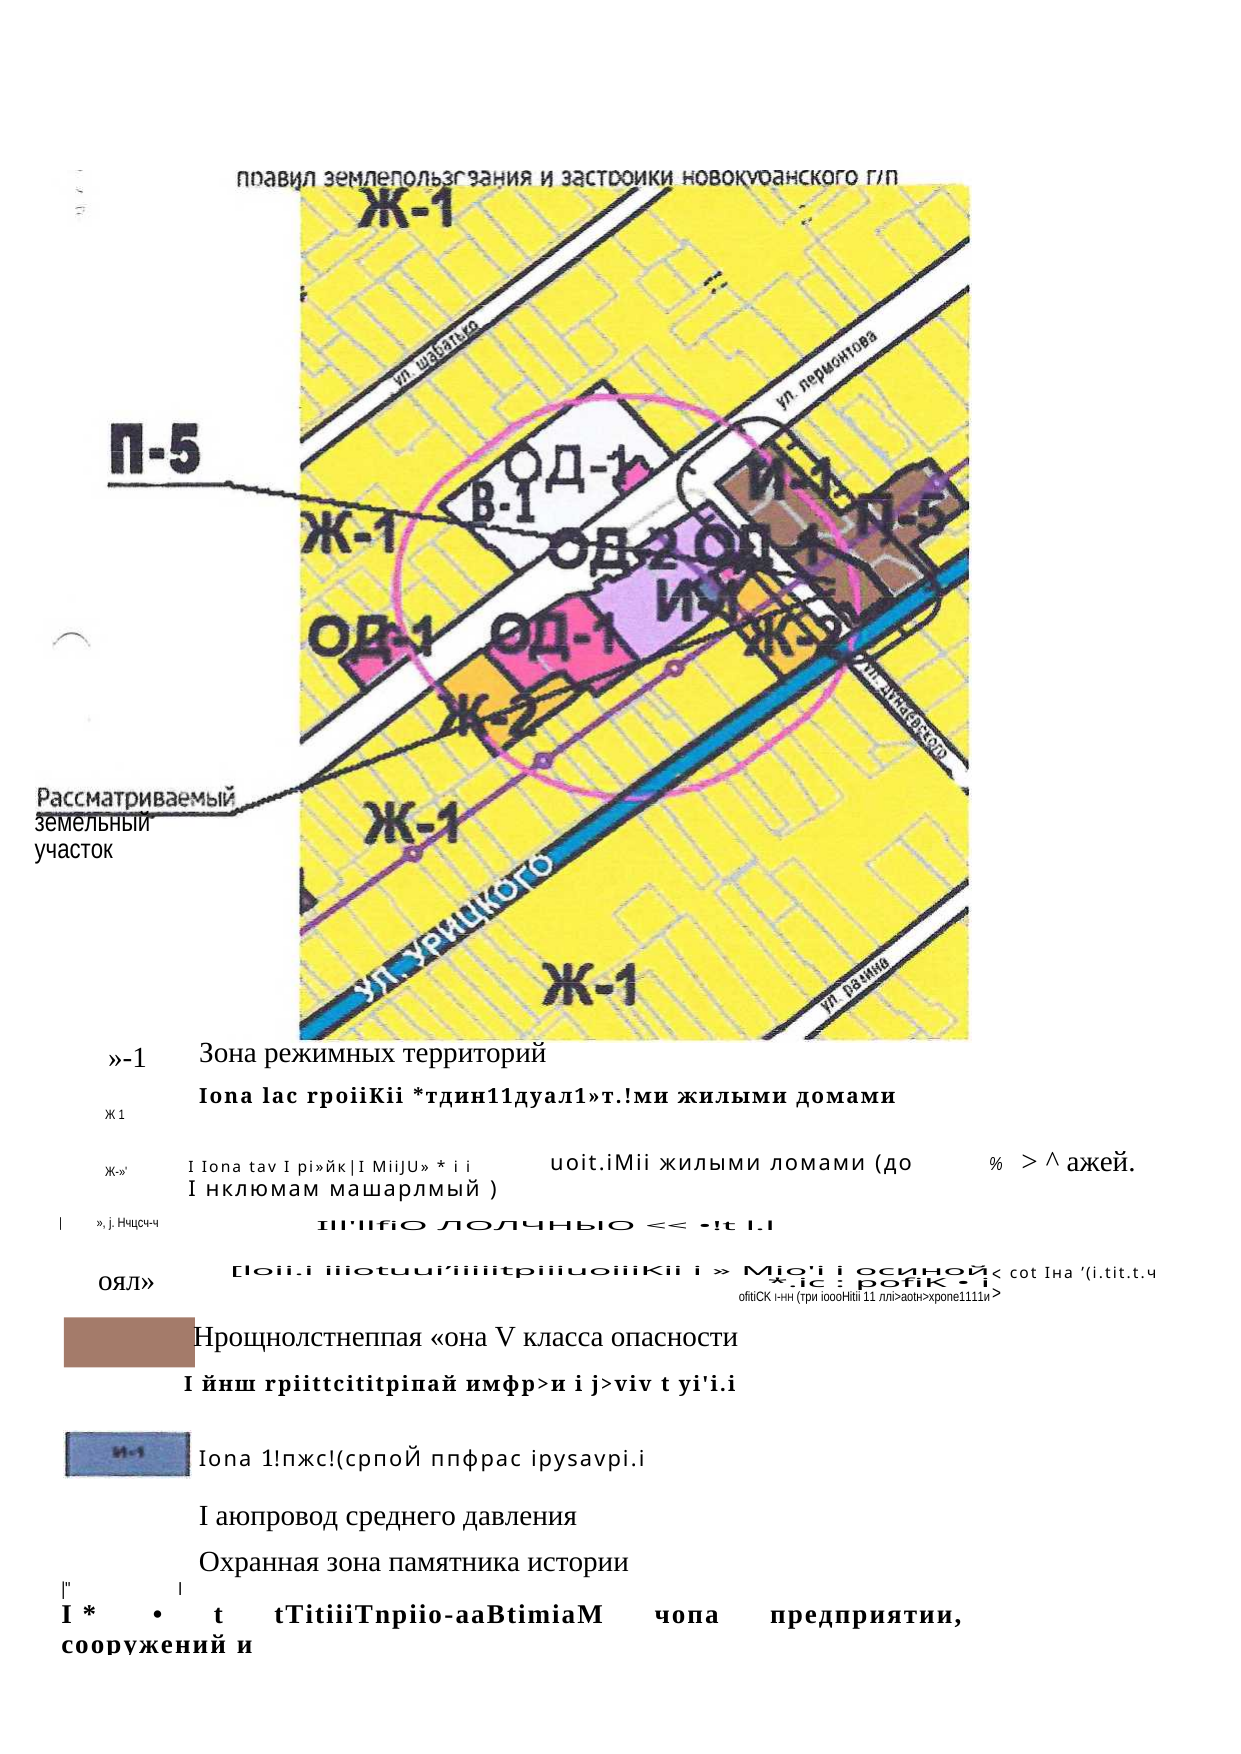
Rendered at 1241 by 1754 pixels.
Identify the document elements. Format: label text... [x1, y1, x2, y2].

text Зона режимных территорий [199, 1039, 983, 1068]
text I Iona tav I pi»йк|I MiiJU» * i i I нклюмам машарлмый ) [188, 1153, 550, 1202]
text | », j. Нчцсч-ч [61, 1217, 315, 1230]
text uoit.iMii жилыми ломами (до [550, 1153, 912, 1175]
text Ж-»' [105, 1165, 127, 1179]
text »-1 [108, 1044, 147, 1073]
text % [989, 1155, 1003, 1174]
text I аюпровод среднего давления Охранная зона памятника истории [198, 1488, 745, 1581]
text Ж 1 [105, 1108, 124, 1122]
text I йнш rpiittcititpiпай имфр>и i j>viv t yi'i.i [184, 1374, 736, 1395]
text > [992, 1284, 1009, 1303]
text I * • t tTitiiiTnpiio-aaBtimiaM чопа предприятии, сооружений и [61, 1599, 961, 1655]
text Iona lac rpoiiKii *тдин11дуал1»т.!ми жилыми домами [199, 1086, 983, 1107]
picture [63, 1430, 192, 1479]
text участок [34, 837, 160, 864]
text оял» [98, 1267, 155, 1296]
text Нрощнолстнеппая «она V класса опасности [193, 1323, 990, 1353]
text cot Iна ’(i.tit.t.ч [1009, 1266, 1156, 1282]
text ofitiCK i-hh (три ioooHitii 11 ллi>aotн>xpone1111и [193, 1290, 990, 1304]
text |" I [64, 1581, 961, 1599]
text > ^ ажей. [1021, 1148, 1135, 1177]
text < [992, 1265, 1009, 1284]
text земельный [34, 810, 160, 837]
picture [35, 170, 972, 1043]
text [loii.i iiiotuui’iiiiitpiiiuoiiiKii i » Mio'i i осиной *.ic : pofiK • i [193, 1265, 990, 1290]
text Iona 1!пжс!(српоЙ ппфрас ipysavpi.i [198, 1448, 961, 1471]
